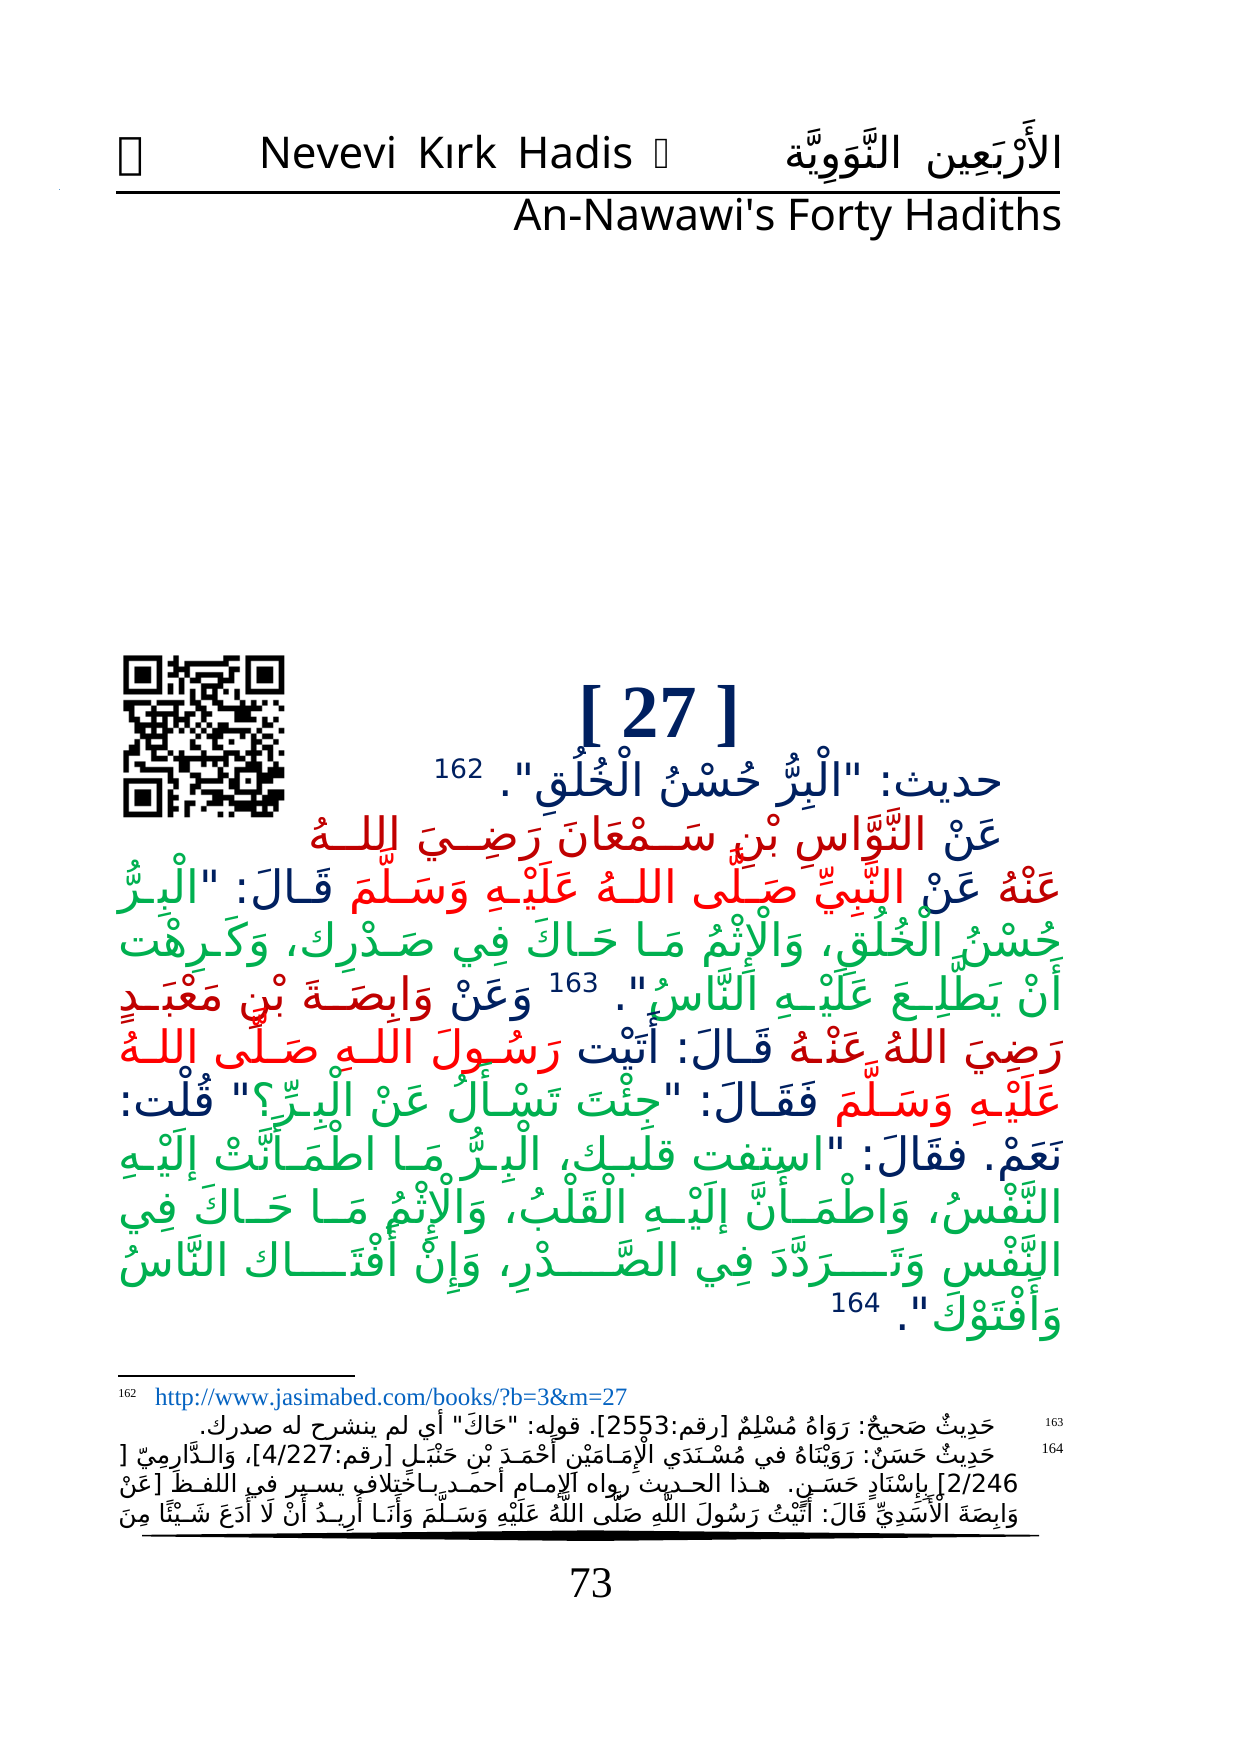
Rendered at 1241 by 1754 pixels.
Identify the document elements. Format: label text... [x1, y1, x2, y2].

picture [118, 651, 290, 823]
text عَنْ النَّوَّاسِ بْنِ سَمْعَانَ رَضِيَ اللهُ عَنْهُ عَنْ النَّبِيِّ صَلَّى اللهُ عَلَيْهِ وَسَلَّمَ قَالَ: "الْبِرُّ حُسْنُ الْخُلُقِ، وَالْإِثْمُ مَا حَاكَ فِي صَدْرِك، وَكَرِهْت أَنْ يَطَّلِعَ عَلَيْهِ النَّاسُ". وَعَنْ وَابِصَةَ بْنِ مَعْبَدٍ رَضِيَ اللهُ عَنْهُ قَالَ: أَتَيْت رَسُولَ اللهِ صَلَّى اللهُ عَلَيْهِ وَسَلَّمَ فَقَالَ: "جِئْتَ تَسْأَلُ عَنْ الْبِرِّ؟" قُلْت: نَعَمْ. فقَالَ: "استفت قلبك، الْبِرُّ مَا اطْمَأَنَّتْ إلَيْهِ النَّفْسُ، وَاطْمَأَنَّ إلَيْهِ الْقَلْبُ، وَالْإِثْمُ مَا حَاكَ فِي النَّفْسِ وَتَرَدَّدَ فِي الصَّدْرِ، وَإِنْ أَفْتَاك النَّاسُ وَأَفْتَوْك". [118, 807, 1063, 1341]
text [ 27 ] [290, 668, 1063, 754]
text حديث: "الْبِرُّ حُسْنُ الْخُلُقِ". [290, 754, 1063, 807]
